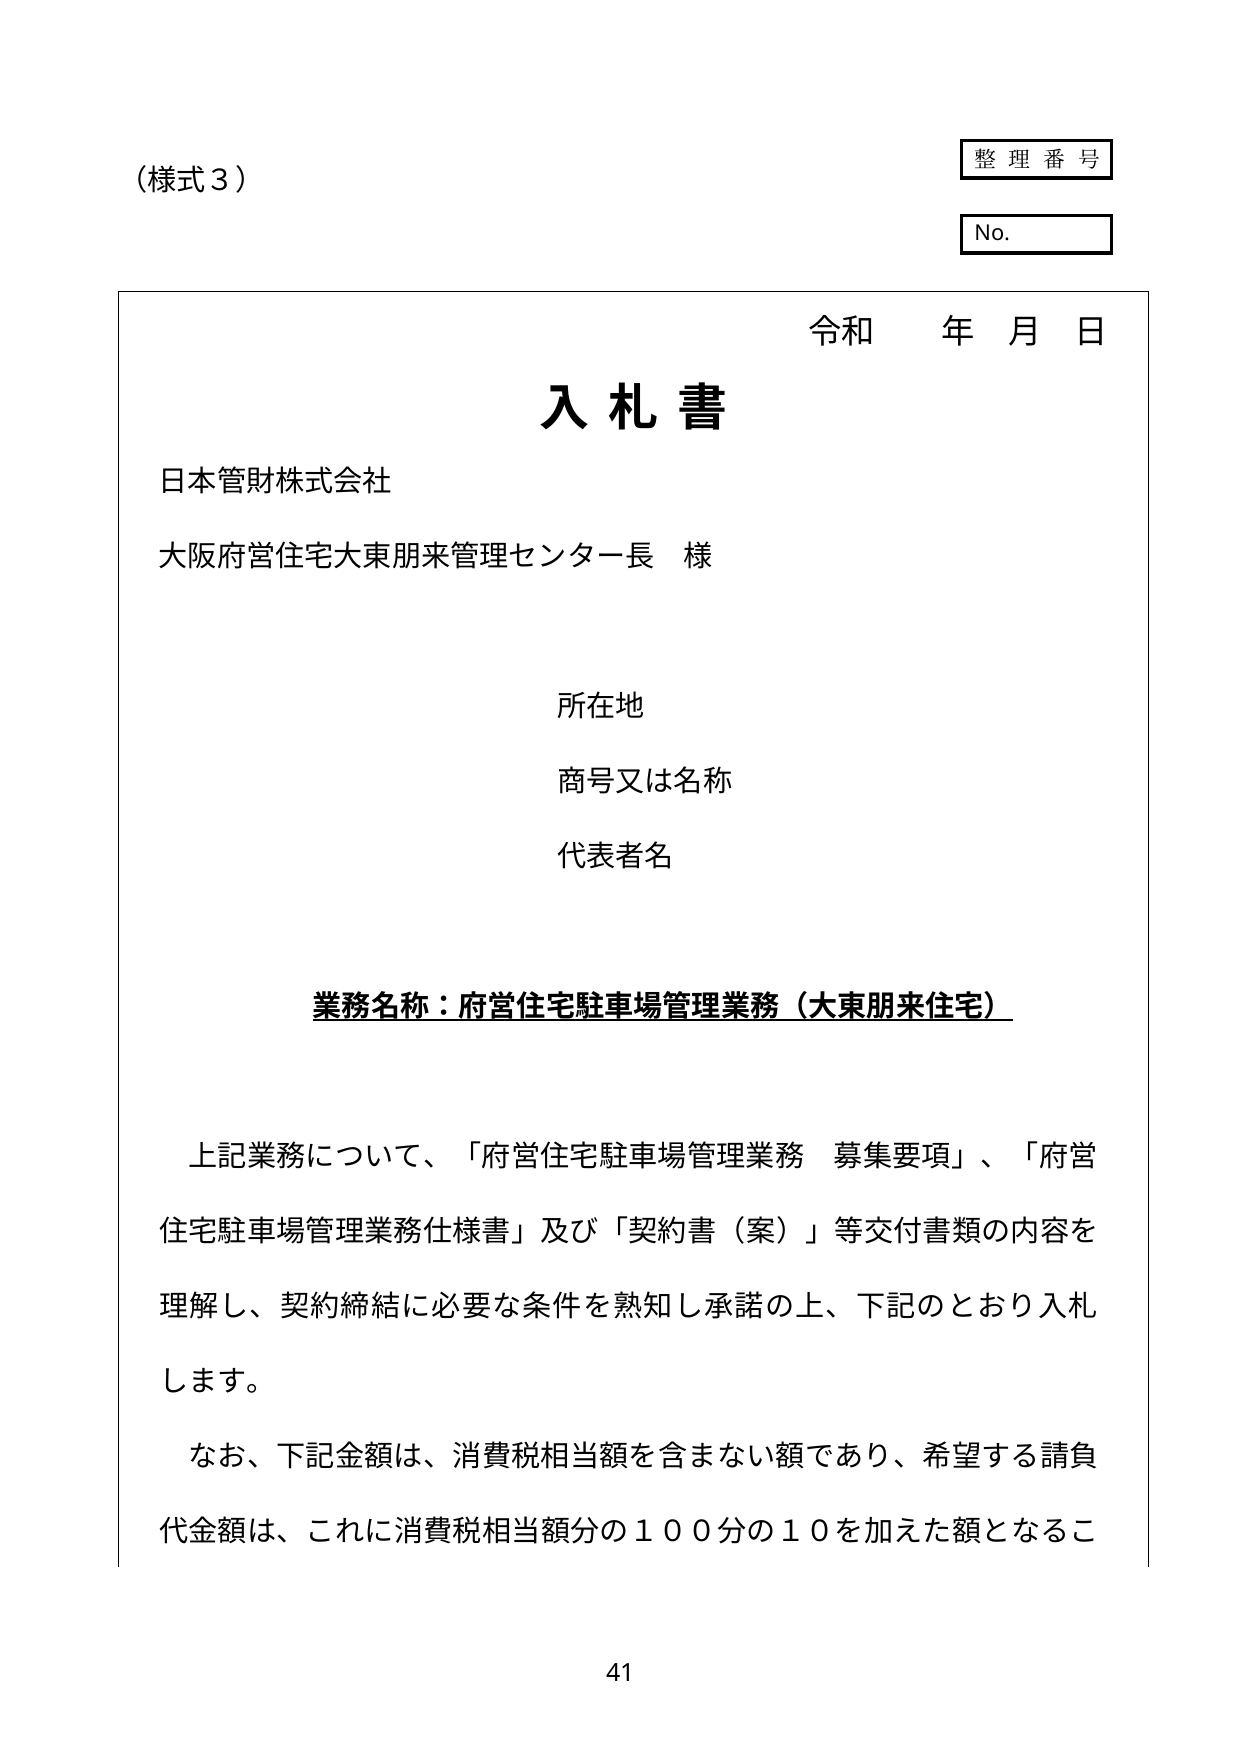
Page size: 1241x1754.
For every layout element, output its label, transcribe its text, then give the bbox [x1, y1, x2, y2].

text （様式３） [118, 141, 1112, 216]
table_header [119, 292, 1148, 1567]
